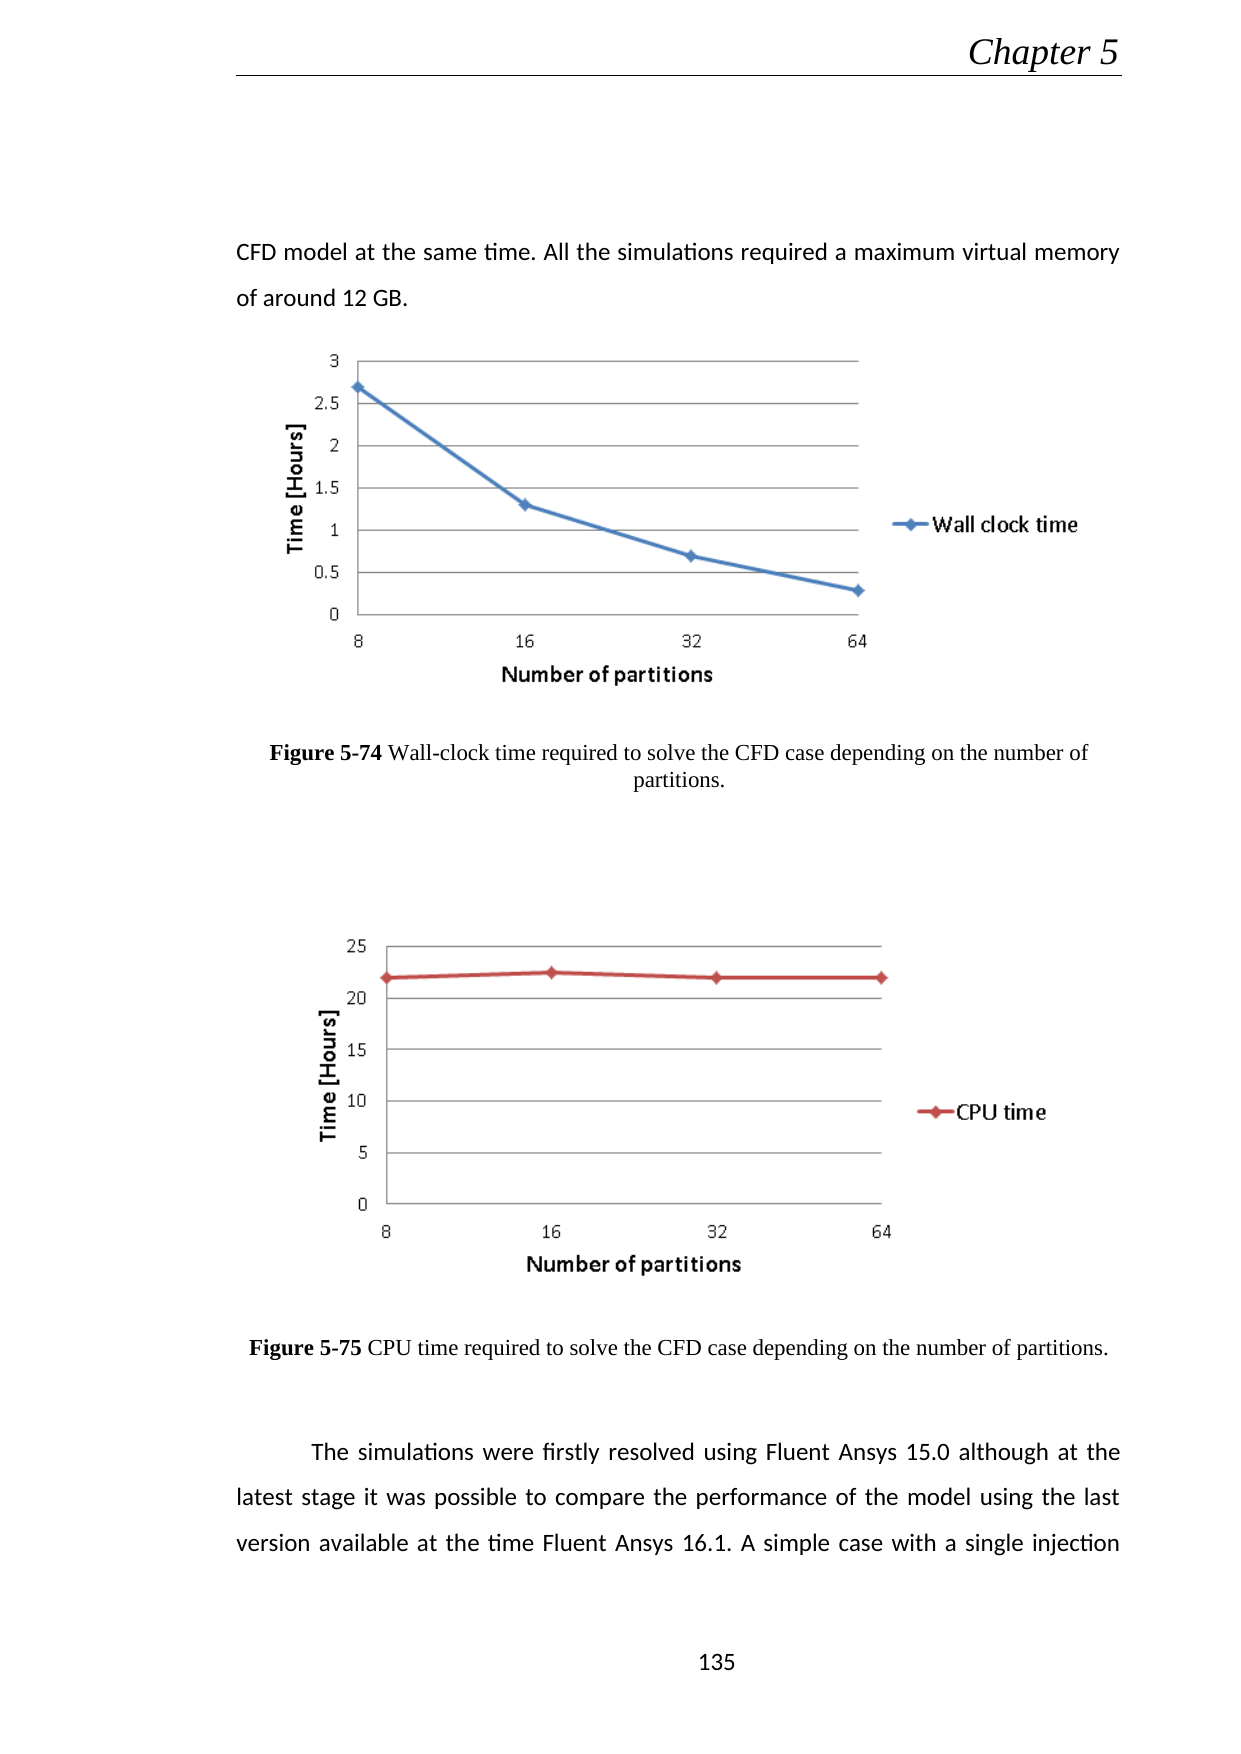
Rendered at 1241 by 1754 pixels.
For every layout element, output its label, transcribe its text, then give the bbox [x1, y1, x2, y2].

picture [268, 348, 1090, 700]
picture [298, 933, 1056, 1294]
